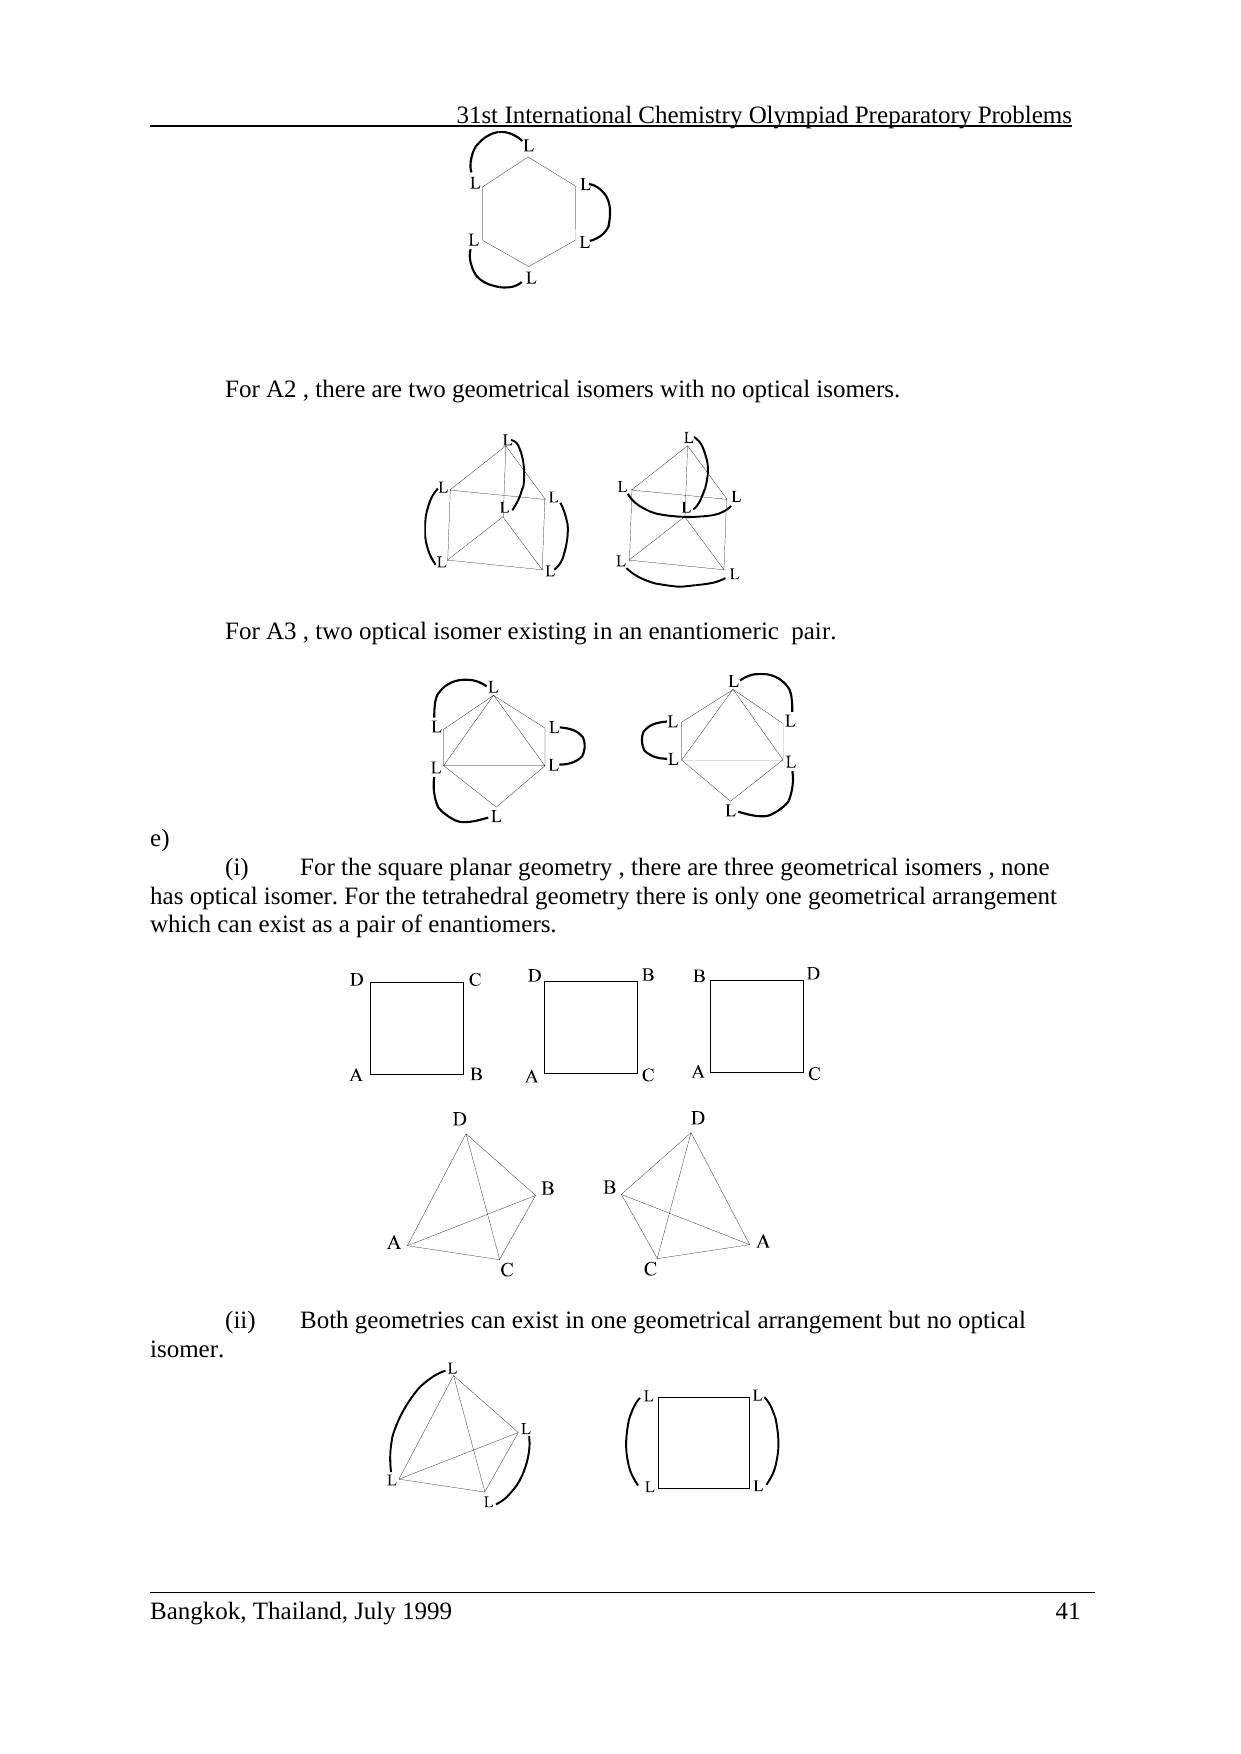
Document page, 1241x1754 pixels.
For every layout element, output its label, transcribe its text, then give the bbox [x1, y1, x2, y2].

text (i) For the square planar geometry , there are three geometrical isomers , none has optical isomer. For the tetrahedral geometry there is only one geometrical arrangement which can exist as a pair of enantiomers. [150, 852, 1078, 938]
text For A2 , there are two geometrical isomers with no optical isomers. [150, 374, 1078, 403]
text For A3 , two optical isomer existing in an enantiomeric pair. [150, 616, 1078, 645]
text (ii) Both geometries can exist in one geometrical arrangement but no optical isomer. [150, 1305, 1078, 1363]
text e) [150, 823, 1078, 852]
